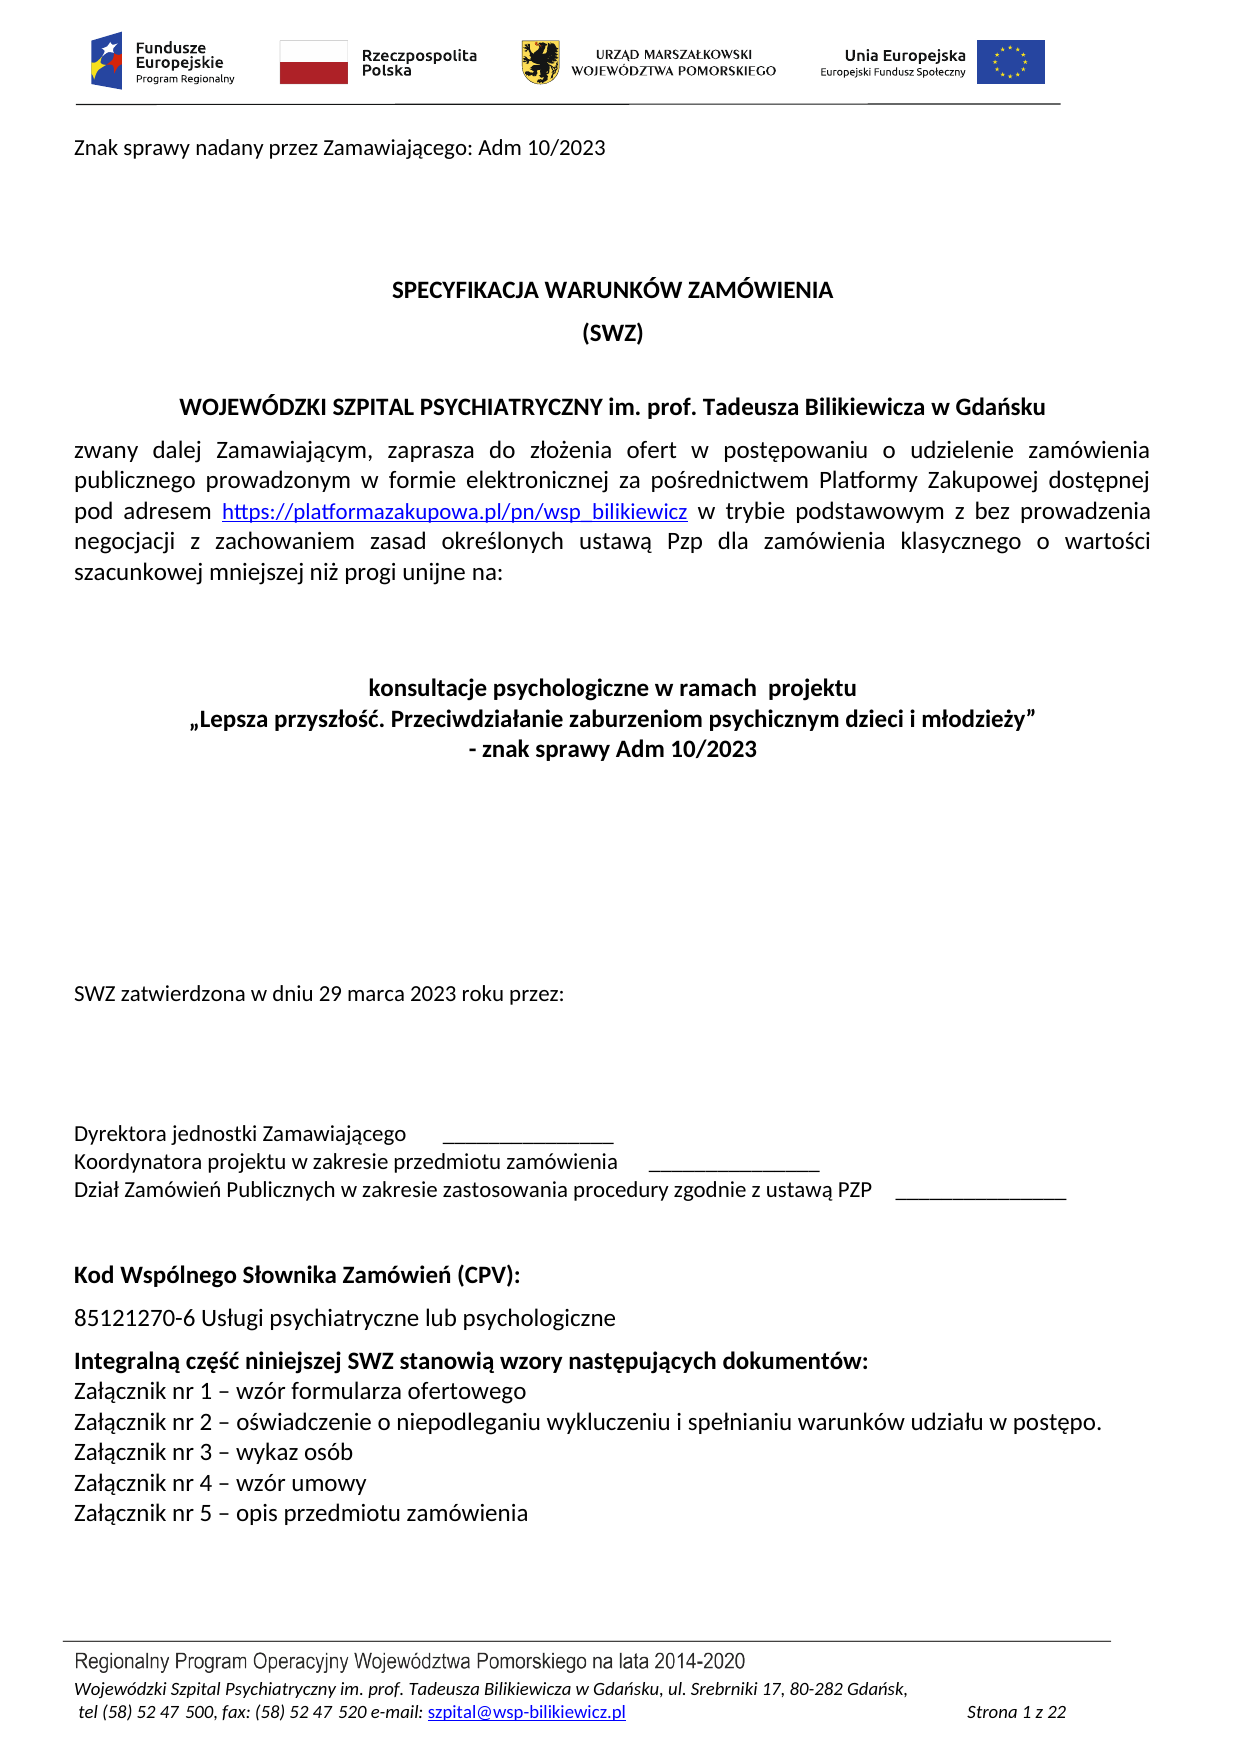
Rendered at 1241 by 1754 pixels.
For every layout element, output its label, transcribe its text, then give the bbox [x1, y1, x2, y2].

text Załącznik nr 4 – wzór umowy [74, 1467, 1152, 1497]
text SWZ zatwierdzona w dniu 29 marca 2023 roku przez: [74, 979, 1152, 1007]
text Załącznik nr 3 – wykaz osób [74, 1436, 1152, 1467]
text Kod Wspólnego Słownika Zamówień (CPV): [74, 1259, 1152, 1289]
text konsultacje psychologiczne w ramach projektu „Lepsza przyszłość. Przeciwdziałanie zaburzeniom psychicznym dzieci i młodzieży” [74, 672, 1152, 733]
text Załącznik nr 1 – wzór formularza ofertowego [74, 1375, 1152, 1406]
text Integralną część niniejszej SWZ stanowią wzory następujących dokumentów: [74, 1345, 1152, 1375]
text (SWZ) [74, 317, 1152, 348]
picture [62, 1640, 1112, 1673]
text Koordynatora projektu w zakresie przedmiotu zamówienia _______________ [74, 1147, 1152, 1175]
text SPECYFIKACJA WARUNKÓW ZAMÓWIENIA [74, 274, 1152, 305]
text Załącznik nr 5 – opis przedmiotu zamówienia [74, 1497, 1152, 1528]
text zwany dalej Zamawiającym, zaprasza do złożenia ofert w postępowaniu o udzielenie zamówienia publicznego prowadzonym w formie elektronicznej za pośrednictwem Platformy Zakupowej dostępnej pod adresem https://platformazakupowa.pl/pn/wsp_bilikiewicz w trybie podstawowym z bez prowadzenia negocjacji z zachowaniem zasad określonych ustawą Pzp dla zamówienia klasycznego o wartości szacunkowej mniejszej niż progi unijne na: [74, 434, 1152, 586]
text 85121270-6 Usługi psychiatryczne lub psychologiczne [74, 1302, 1152, 1332]
text Załącznik nr 2 – oświadczenie o niepodleganiu wykluczeniu i spełnianiu warunków udziału w postępo. [74, 1406, 1152, 1436]
text Dział Zamówień Publicznych w zakresie zastosowania procedury zgodnie z ustawą PZP _______________ [74, 1175, 1152, 1203]
text - znak sprawy Adm 10/2023 [74, 733, 1152, 764]
text WOJEWÓDZKI SZPITAL PSYCHIATRYCZNY im. prof. Tadeusza Bilikiewicza w Gdańsku [74, 391, 1152, 421]
text Dyrektora jednostki Zamawiającego _______________ [74, 1119, 1152, 1147]
